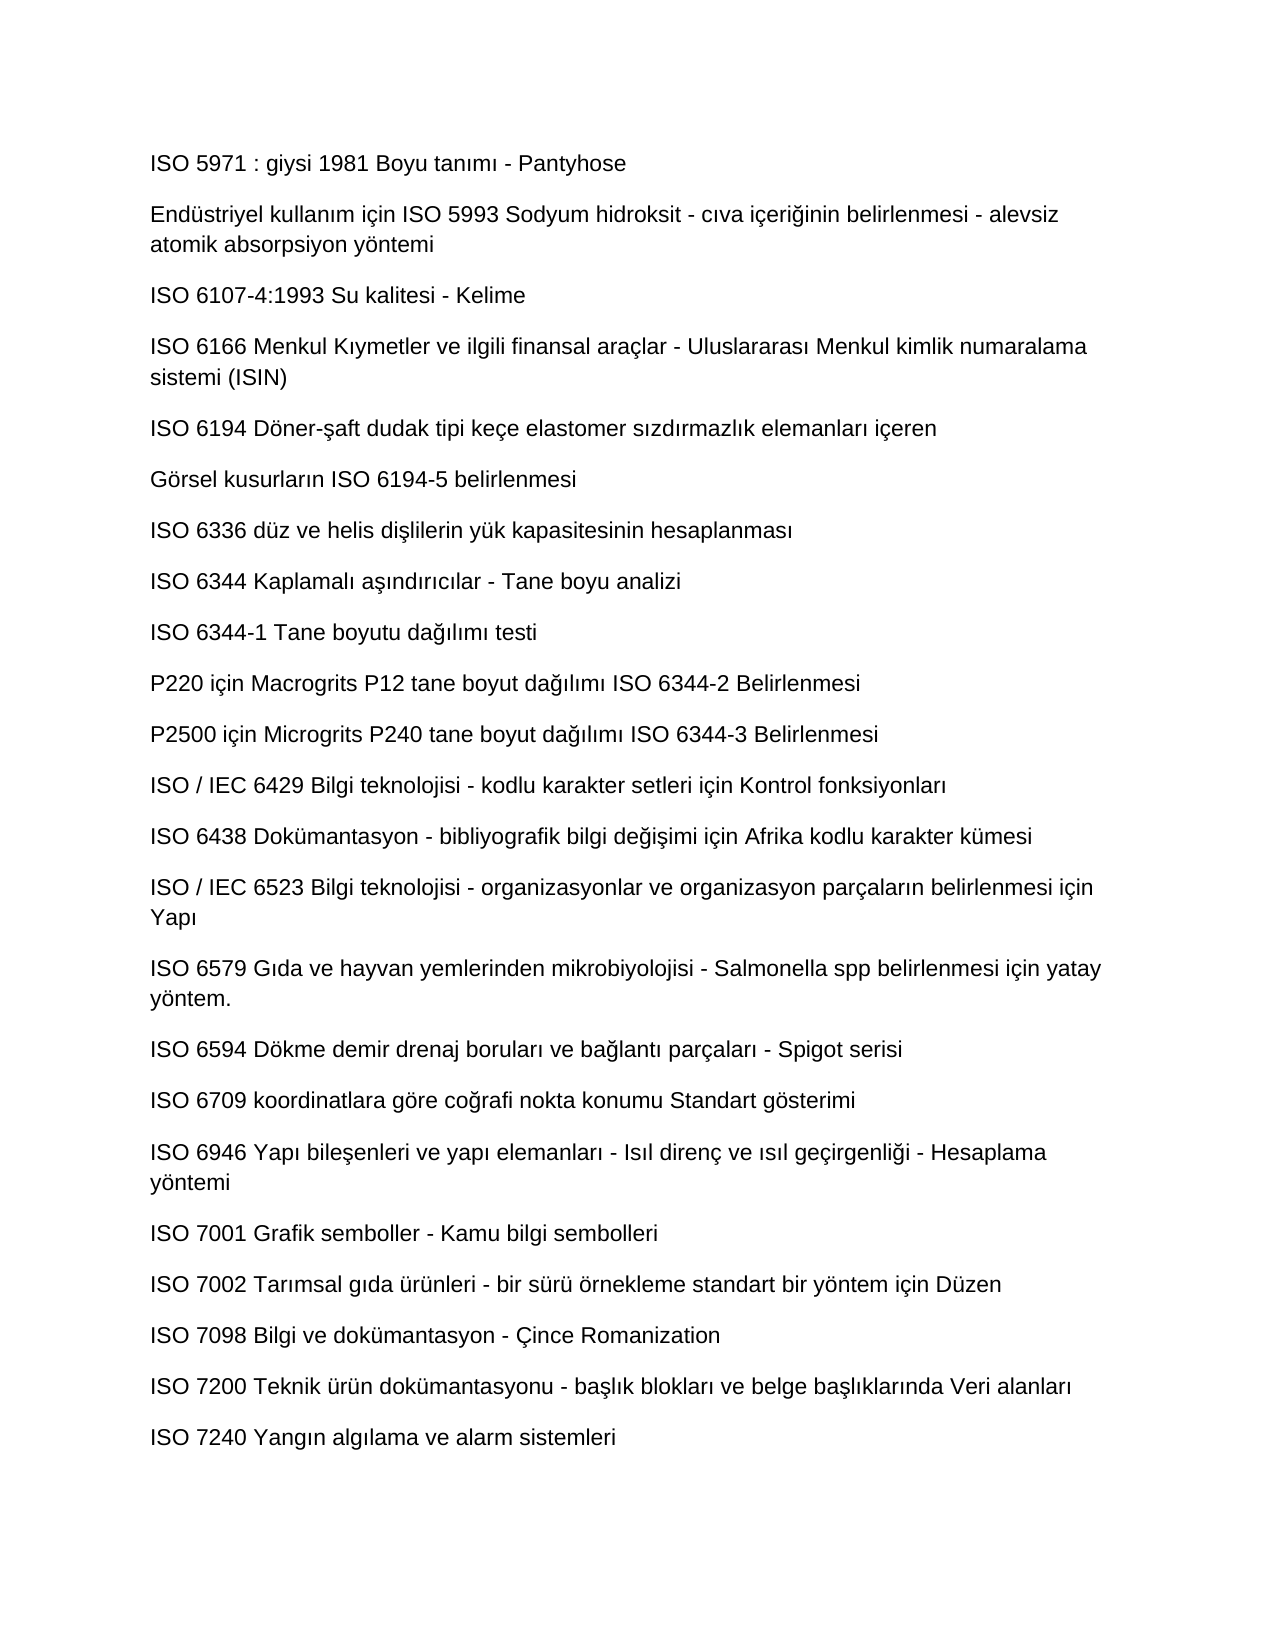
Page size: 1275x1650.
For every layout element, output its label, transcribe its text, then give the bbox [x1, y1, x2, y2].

text ISO 7200 Teknik ürün dokümantasyonu - başlık blokları ve belge başlıklarında Veri alanları [150, 1373, 1125, 1399]
text ISO / IEC 6523 Bilgi teknolojisi - organizasyonlar ve organizasyon parçaların belirlenmesi için Yapı [150, 874, 1125, 931]
text Endüstriyel kullanım için ISO 5993 Sodyum hidroksit - cıva içeriğinin belirlenmesi - alevsiz atomik absorpsiyon yöntemi [150, 201, 1125, 258]
text ISO 6709 koordinatlara göre coğrafi nokta konumu Standart gösterimi [150, 1087, 1125, 1114]
text ISO 7001 Grafik semboller - Kamu bilgi sembolleri [150, 1220, 1125, 1246]
text ISO / IEC 6429 Bilgi teknolojisi - kodlu karakter setleri için Kontrol fonksiyonları [150, 772, 1125, 798]
text P220 için Macrogrits P12 tane boyut dağılımı ISO 6344-2 Belirlenmesi [150, 670, 1125, 696]
text ISO 7002 Tarımsal gıda ürünleri - bir sürü örnekleme standart bir yöntem için Düzen [150, 1271, 1125, 1297]
text ISO 5971 : giysi 1981 Boyu tanımı - Pantyhose [150, 150, 1125, 176]
text Görsel kusurların ISO 6194-5 belirlenmesi [150, 466, 1125, 492]
text ISO 6336 düz ve helis dişlilerin yük kapasitesinin hesaplanması [150, 517, 1125, 543]
text P2500 için Microgrits P240 tane boyut dağılımı ISO 6344-3 Belirlenmesi [150, 721, 1125, 747]
text ISO 6344-1 Tane boyutu dağılımı testi [150, 619, 1125, 645]
text ISO 6594 Dökme demir drenaj boruları ve bağlantı parçaları - Spigot serisi [150, 1036, 1125, 1063]
text ISO 6107-4:1993 Su kalitesi - Kelime [150, 282, 1125, 309]
text ISO 7240 Yangın algılama ve alarm sistemleri [150, 1424, 1125, 1450]
text ISO 6194 Döner-şaft dudak tipi keçe elastomer sızdırmazlık elemanları içeren [150, 414, 1125, 441]
text ISO 6344 Kaplamalı aşındırıcılar - Tane boyu analizi [150, 568, 1125, 594]
text ISO 6946 Yapı bileşenleri ve yapı elemanları - Isıl direnç ve ısıl geçirgenliği - Hesaplama yöntemi [150, 1138, 1125, 1195]
text ISO 6438 Dokümantasyon - bibliyografik bilgi değişimi için Afrika kodlu karakter kümesi [150, 823, 1125, 849]
text ISO 7098 Bilgi ve dokümantasyon - Çince Romanization [150, 1322, 1125, 1348]
text ISO 6579 Gıda ve hayvan yemlerinden mikrobiyolojisi - Salmonella spp belirlenmesi için yatay yöntem. [150, 955, 1125, 1012]
text ISO 6166 Menkul Kıymetler ve ilgili finansal araçlar - Uluslararası Menkul kimlik numaralama sistemi (ISIN) [150, 333, 1125, 390]
